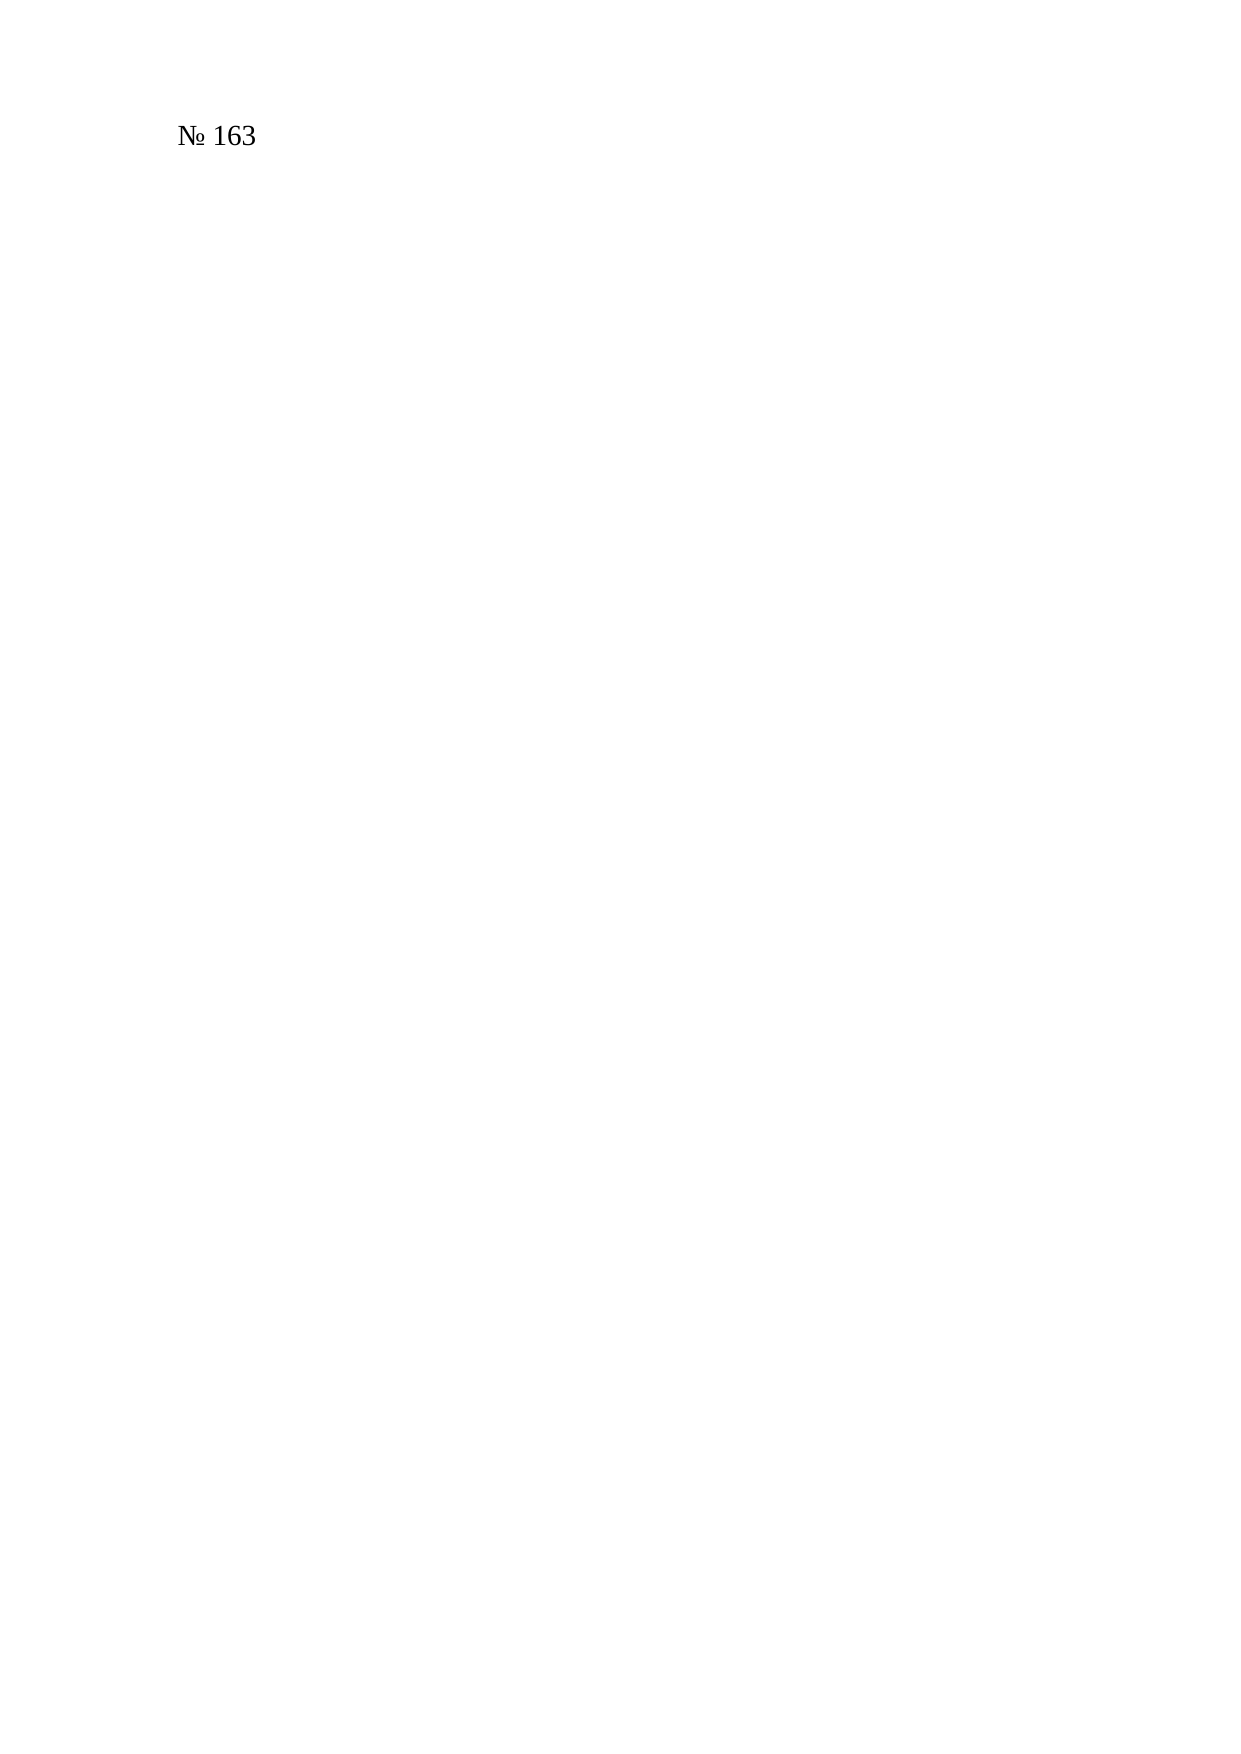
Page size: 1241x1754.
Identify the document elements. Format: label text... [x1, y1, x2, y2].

text № 163 [177, 118, 1152, 152]
